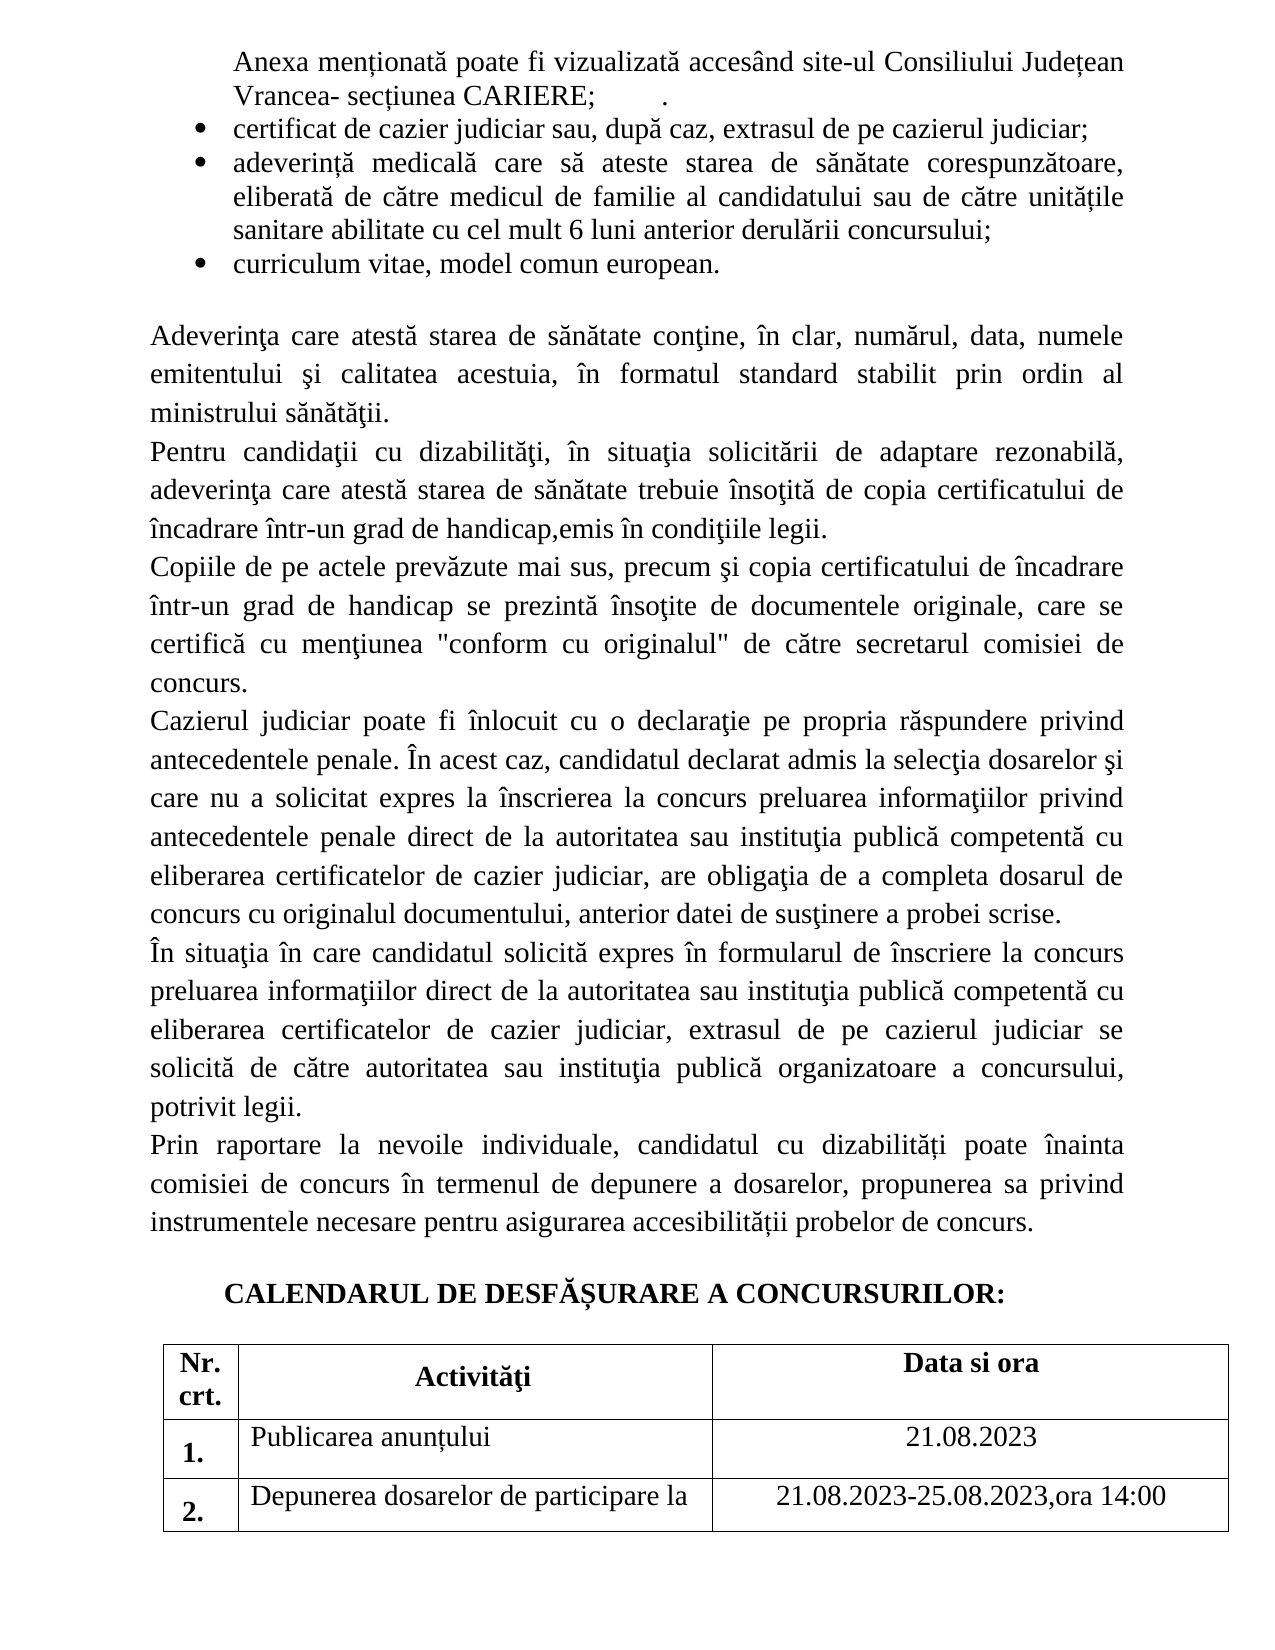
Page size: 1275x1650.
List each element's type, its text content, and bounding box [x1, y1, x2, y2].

text Pentru candidaţii cu dizabilităţi, în situaţia solicitării de adaptare rezonabilă, adeverinţa care atestă starea de sănătate trebuie însoţită de copia certificatului de încadrare într-un grad de handicap,emis în condiţiile legii. [150, 434, 1125, 544]
text Cazierul judiciar poate fi înlocuit cu o declaraţie pe propria răspundere privind antecedentele penale. În acest caz, candidatul declarat admis la selecţia dosarelor şi care nu a solicitat expres la înscrierea la concurs preluarea informaţiilor privind antecedentele penale direct de la autoritatea sau instituţia publică competentă cu eliberarea certificatelor de cazier judiciar, are obligaţia de a completa dosarul de concurs cu originalul documentului, anterior datei de susţinere a probei scrise. [150, 703, 1125, 930]
table_cell 21.08.2023 [713, 1420, 1228, 1477]
table_header Data si ora [713, 1345, 1228, 1418]
text Copiile de pe actele prevăzute mai sus, precum şi copia certificatului de încadrare într-un grad de handicap se prezintă însoţite de documentele originale, care se certifică cu menţiunea "conform cu originalul" de către secretarul comisiei de concurs. [150, 549, 1125, 698]
list curriculum vitae, model comun european. [195, 246, 1125, 279]
text CALENDARUL DE DESFĂȘURARE A CONCURSURILOR: [150, 1277, 1125, 1310]
list Anexa menționată poate fi vizualizată accesând site-ul Consiliului Județean Vrancea- secțiunea CARIERE; . [233, 44, 1125, 111]
text În situaţia în care candidatul solicită expres în formularul de înscriere la concurs preluarea informaţiilor direct de la autoritatea sau instituţia publică competentă cu eliberarea certificatelor de cazier judiciar, extrasul de pe cazierul judiciar se solicită de către autoritatea sau instituţia publică organizatoare a concursului, potrivit legii. [150, 935, 1125, 1122]
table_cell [713, 1479, 1228, 1531]
text Adeverinţa care atestă starea de sănătate conţine, în clar, numărul, data, numele emitentului şi calitatea acestuia, în formatul standard stabilit prin ordin al ministrului sănătăţii. [150, 318, 1125, 429]
text Prin raportare la nevoile individuale, candidatul cu dizabilități poate înainta comisiei de concurs în termenul de depunere a dosarelor, propunerea sa privind instrumentele necesare pentru asigurarea accesibilității probelor de concurs. [150, 1127, 1125, 1238]
table_header Activităţi [239, 1345, 712, 1418]
table_cell Publicarea anunțului [239, 1420, 712, 1477]
list adeverință medicală care să ateste starea de sănătate corespunzătoare, eliberată de către medicul de familie al candidatului sau de către unitățile sanitare abilitate cu cel mult 6 luni anterior derulării concursului; [195, 145, 1125, 246]
table_cell 1. [164, 1420, 238, 1477]
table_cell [239, 1479, 712, 1531]
list certificat de cazier judiciar sau, după caz, extrasul de pe cazierul judiciar; [195, 111, 1125, 145]
table_header Nr. crt. [164, 1345, 238, 1418]
table_cell 2. [164, 1479, 238, 1531]
